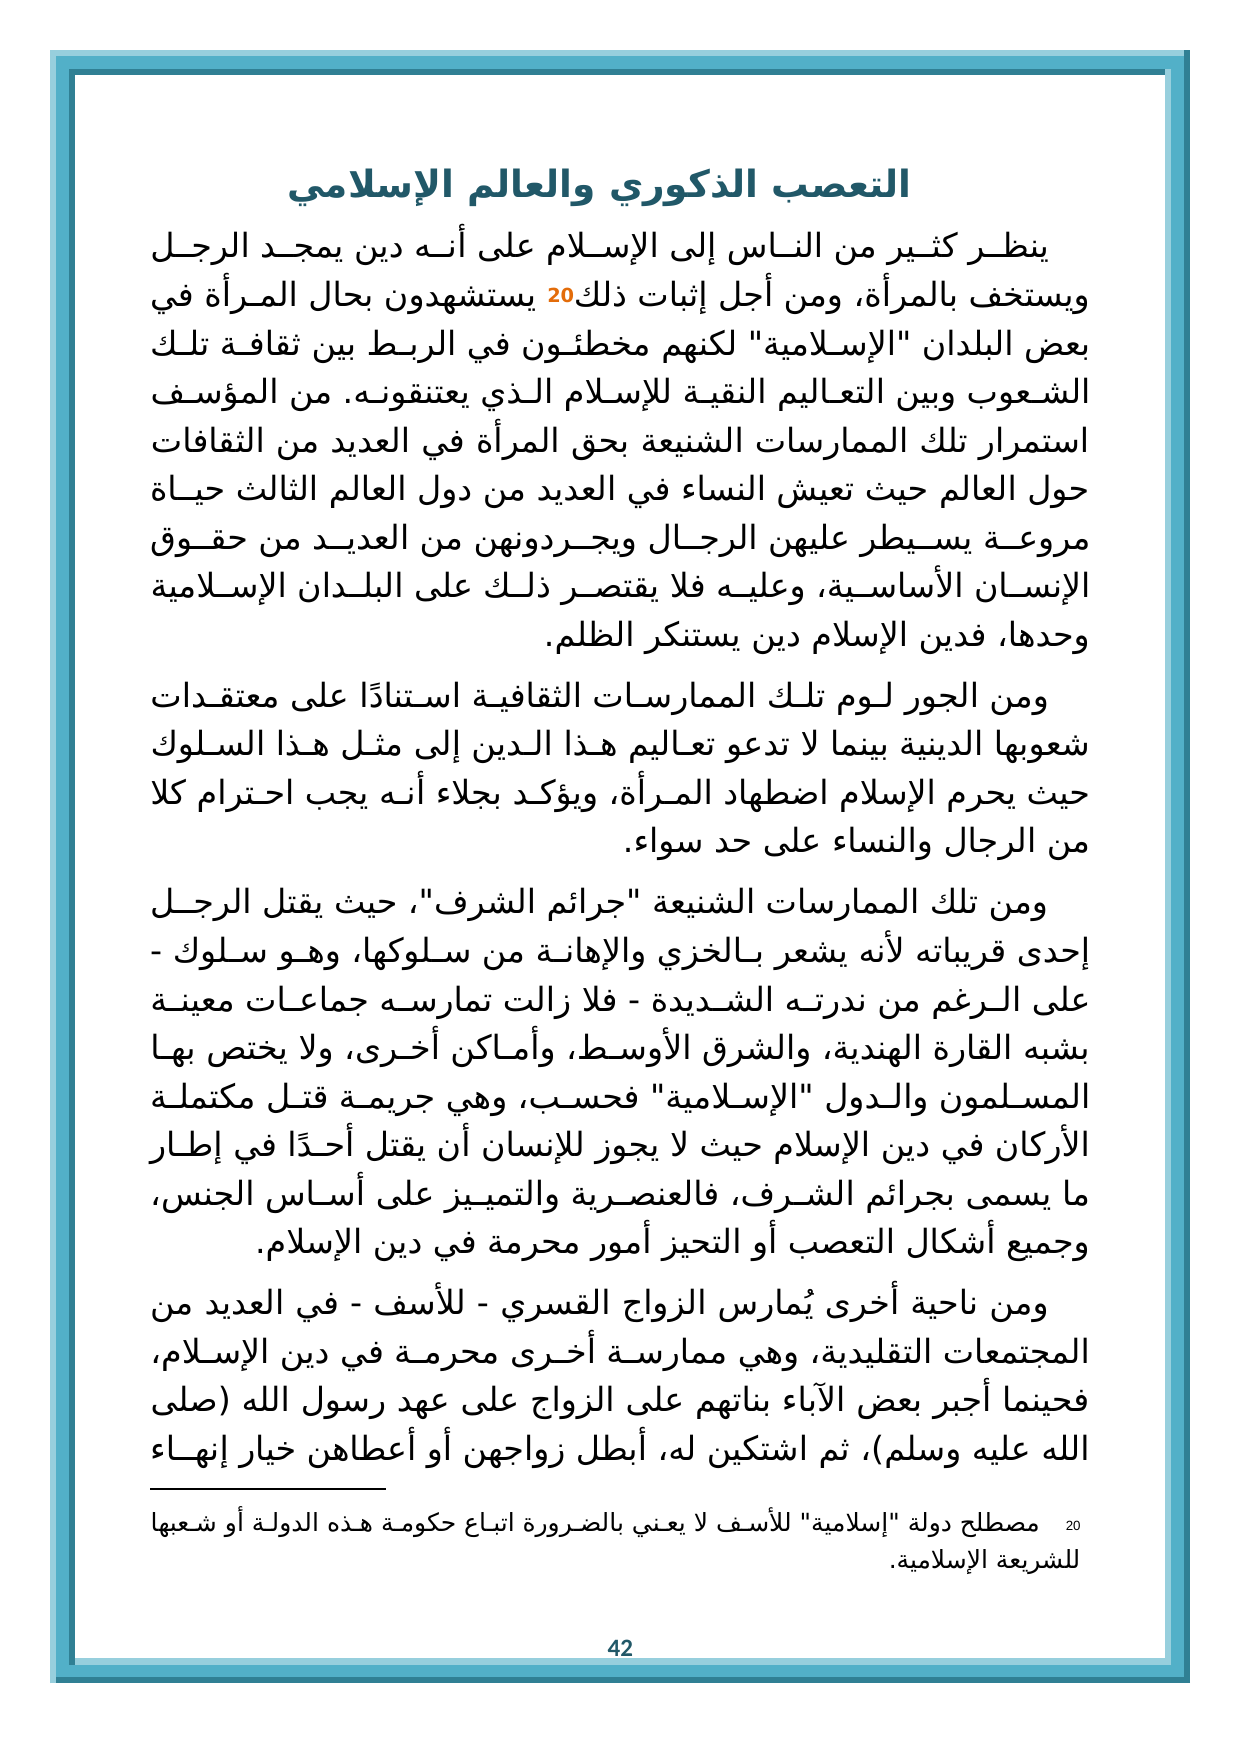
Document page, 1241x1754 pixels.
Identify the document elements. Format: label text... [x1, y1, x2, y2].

text ينظر كثير من الناس إلى الإسلام على أنه دين يمجد الرجل ويستخف بالمرأة، ومن أجل إثبات ذلك يستشهدون بحال المرأة في بعض البلدان "الإسلامية" لكنهم مخطئون في الربط بين ثقافة تلك الشعوب وبين التعاليم النقية للإسلام الذي يعتنقونه. من المؤسف استمرار تلك الممارسات الشنيعة بحق المرأة في العديد من الثقافات حول العالم حيث تعيش النساء في العديد من دول العالم الثالث حياة مروعة يسيطر عليهن الرجال ويجردونهن من العديد من حقوق الإنسان الأساسية، وعليه فلا يقتصر ذلك على البلدان الإسلامية وحدها، فدين الإسلام دين يستنكر الظلم. [150, 227, 1090, 664]
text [150, 1284, 1090, 1478]
text ومن تلك الممارسات الشنيعة "جرائم الشرف"، حيث يقتل الرجل إحدى قريباته لأنه يشعر بالخزي والإهانة من سلوكها، وهو سلوك - على الرغم من ندرته الشديدة - فلا زالت تمارسه جماعات معينة بشبه القارة الهندية، والشرق الأوسط، وأماكن أخرى، ولا يختص بها المسلمون والدول "الإسلامية" فحسب، وهي جريمة قتل مكتملة الأركان في دين الإسلام حيث لا يجوز للإنسان أن يقتل أحدًا في إطار ما يسمى بجرائم الشرف، فالعنصرية والتمييز على أساس الجنس، وجميع أشكال التعصب أو التحيز أمور محرمة في دين الإسلام. [150, 883, 1090, 1271]
text التعصب الذكوري والعالم الإسلامي [150, 162, 1090, 214]
text ومن الجور لوم تلك الممارسات الثقافية استنادًا على معتقدات شعوبها الدينية بينما لا تدعو تعاليم هذا الدين إلى مثل هذا السلوك حيث يحرم الإسلام اضطهاد المرأة، ويؤكد بجلاء أنه يجب احترام كلا من الرجال والنساء على حد سواء. [150, 676, 1090, 870]
